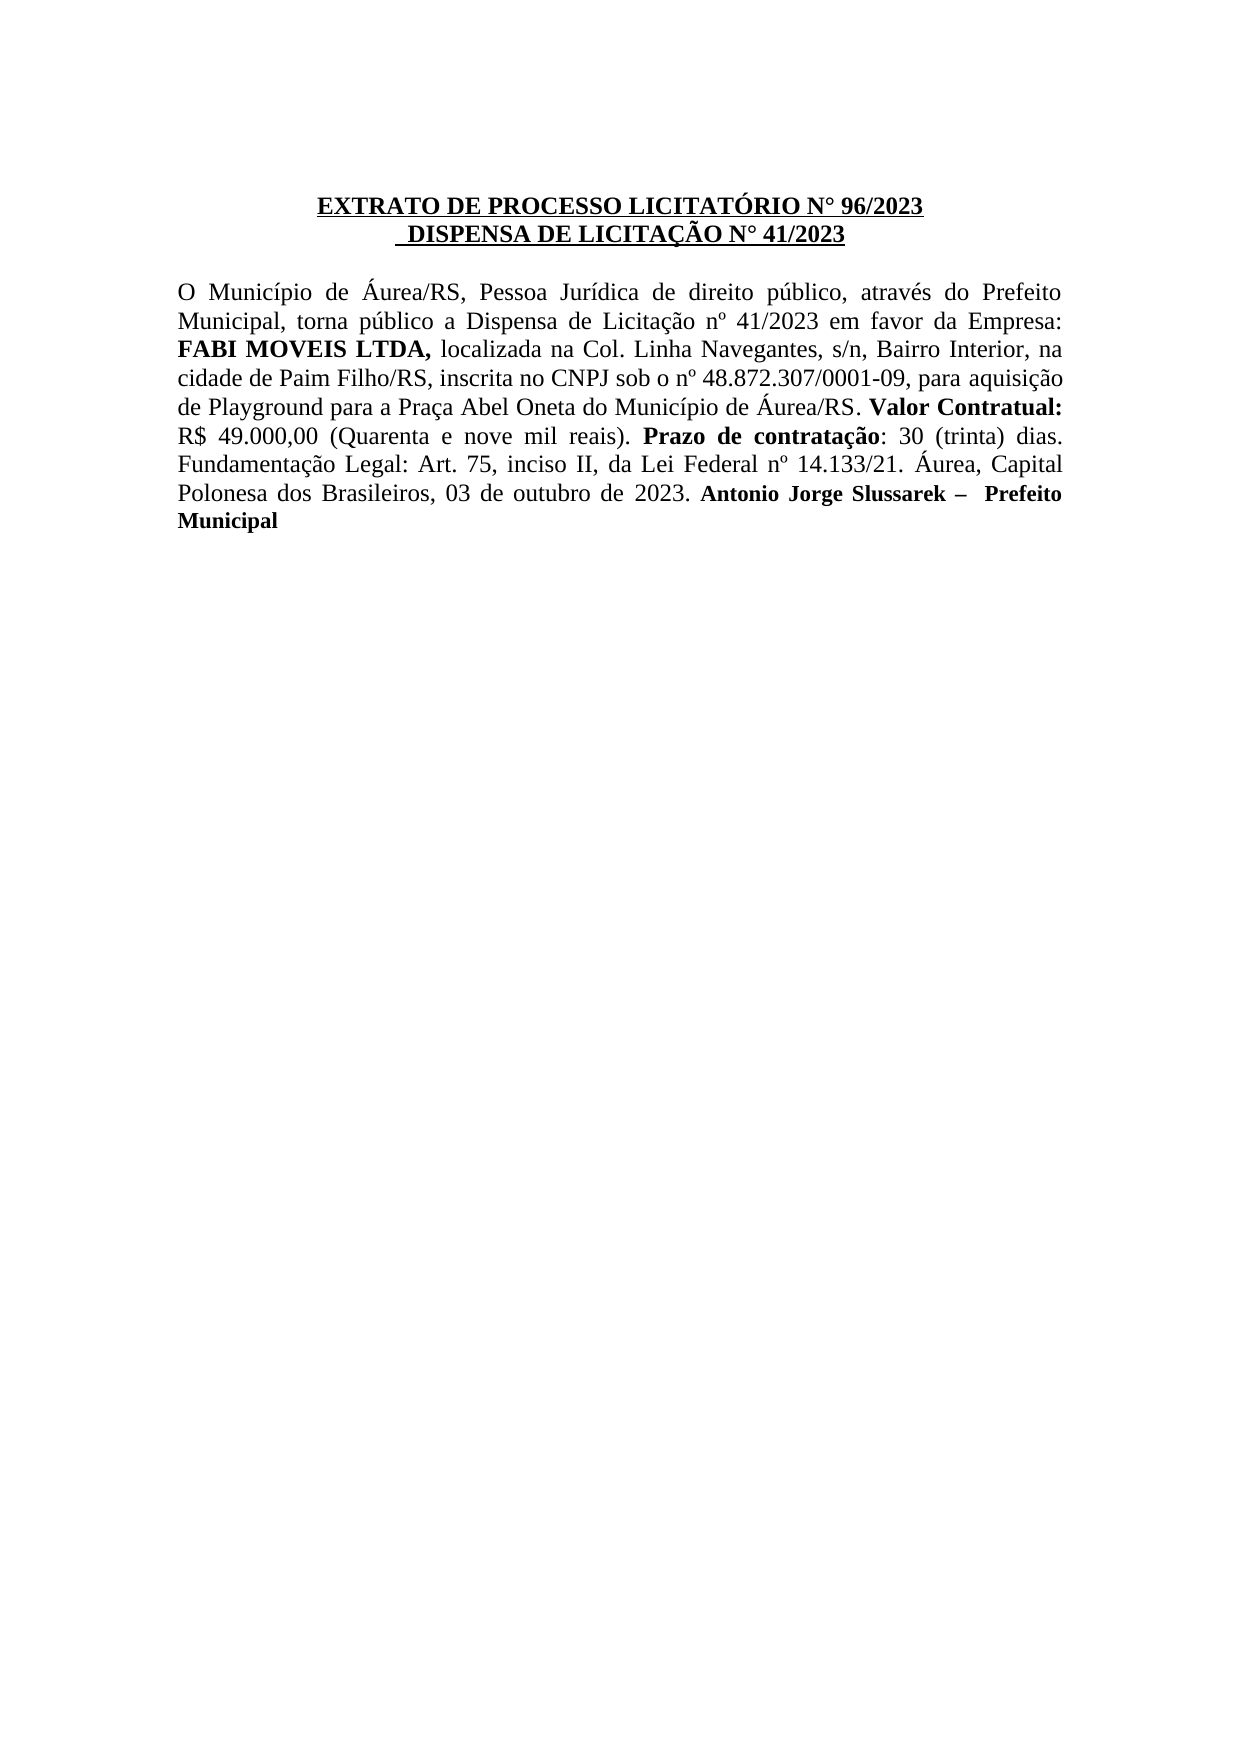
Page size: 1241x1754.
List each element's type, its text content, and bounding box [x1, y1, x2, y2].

text EXTRATO DE PROCESSO LICITATÓRIO N° 96/2023 [177, 191, 1063, 219]
text O Município de Áurea/RS, Pessoa Jurídica de direito público, através do Prefeito Municipal, torna público a Dispensa de Licitação nº 41/2023 em favor da Empresa: FABI MOVEIS LTDA, localizada na Col. Linha Navegantes, s/n, Bairro Interior, na cidade de Paim Filho/RS, inscrita no CNPJ sob o nº 48.872.307/0001-09, para aquisição de Playground para a Praça Abel Oneta do Município de Áurea/RS. Valor Contratual: R$ 49.000,00 (Quarenta e nove mil reais). Prazo de contratação: 30 (trinta) dias. Fundamentação Legal: Art. 75, inciso II, da Lei Federal nº 14.133/21. Áurea, Capital Polonesa dos Brasileiros, 03 de outubro de 2023. Antonio Jorge Slussarek – Prefeito Municipal [177, 277, 1063, 533]
text DISPENSA DE LICITAÇÃO N° 41/2023 [177, 219, 1063, 248]
